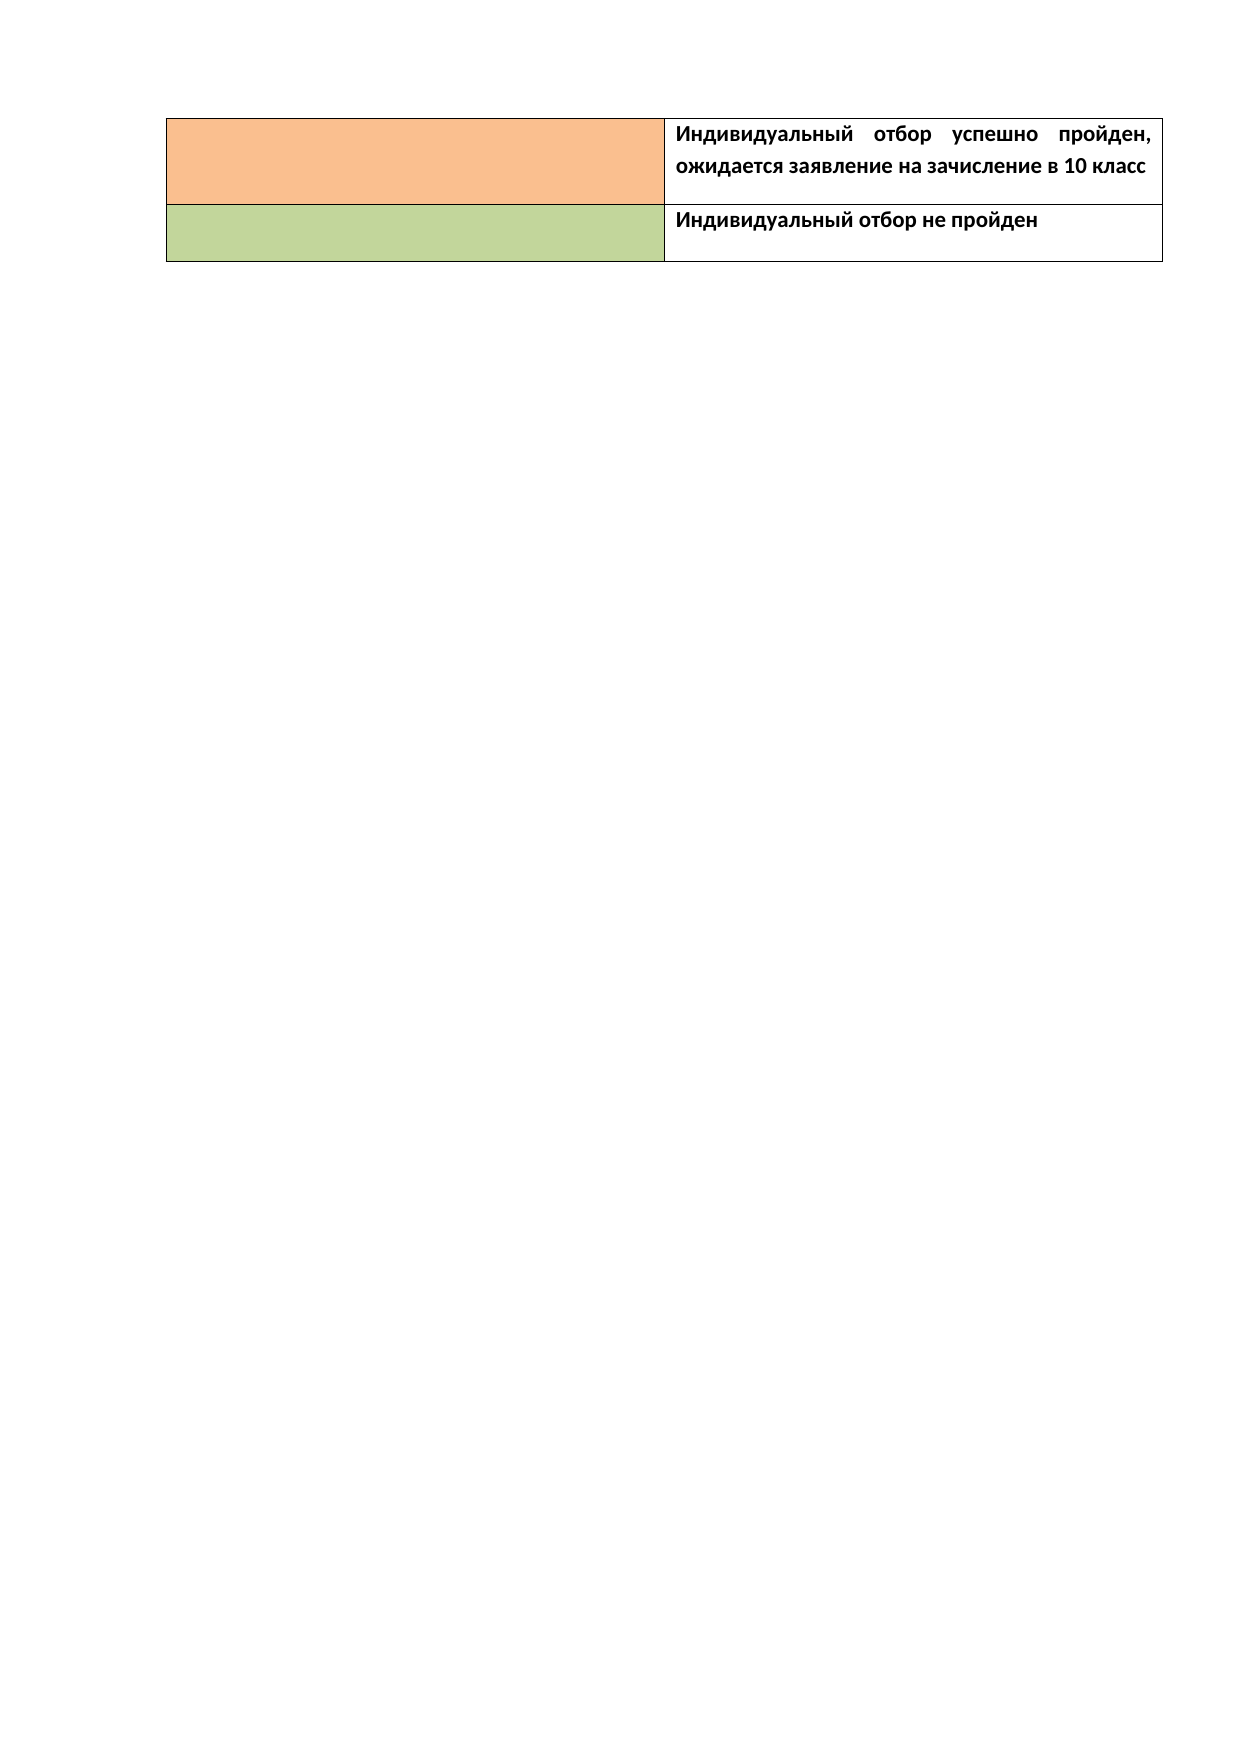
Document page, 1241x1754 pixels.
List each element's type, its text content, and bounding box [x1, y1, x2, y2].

table_header Индивидуальный отбор успешно пройден, ожидается заявление на зачисление в 10 класс [665, 119, 1162, 204]
table_cell Индивидуальный отбор не пройден [665, 205, 1162, 261]
table_header [167, 119, 664, 204]
table_cell [167, 205, 664, 261]
